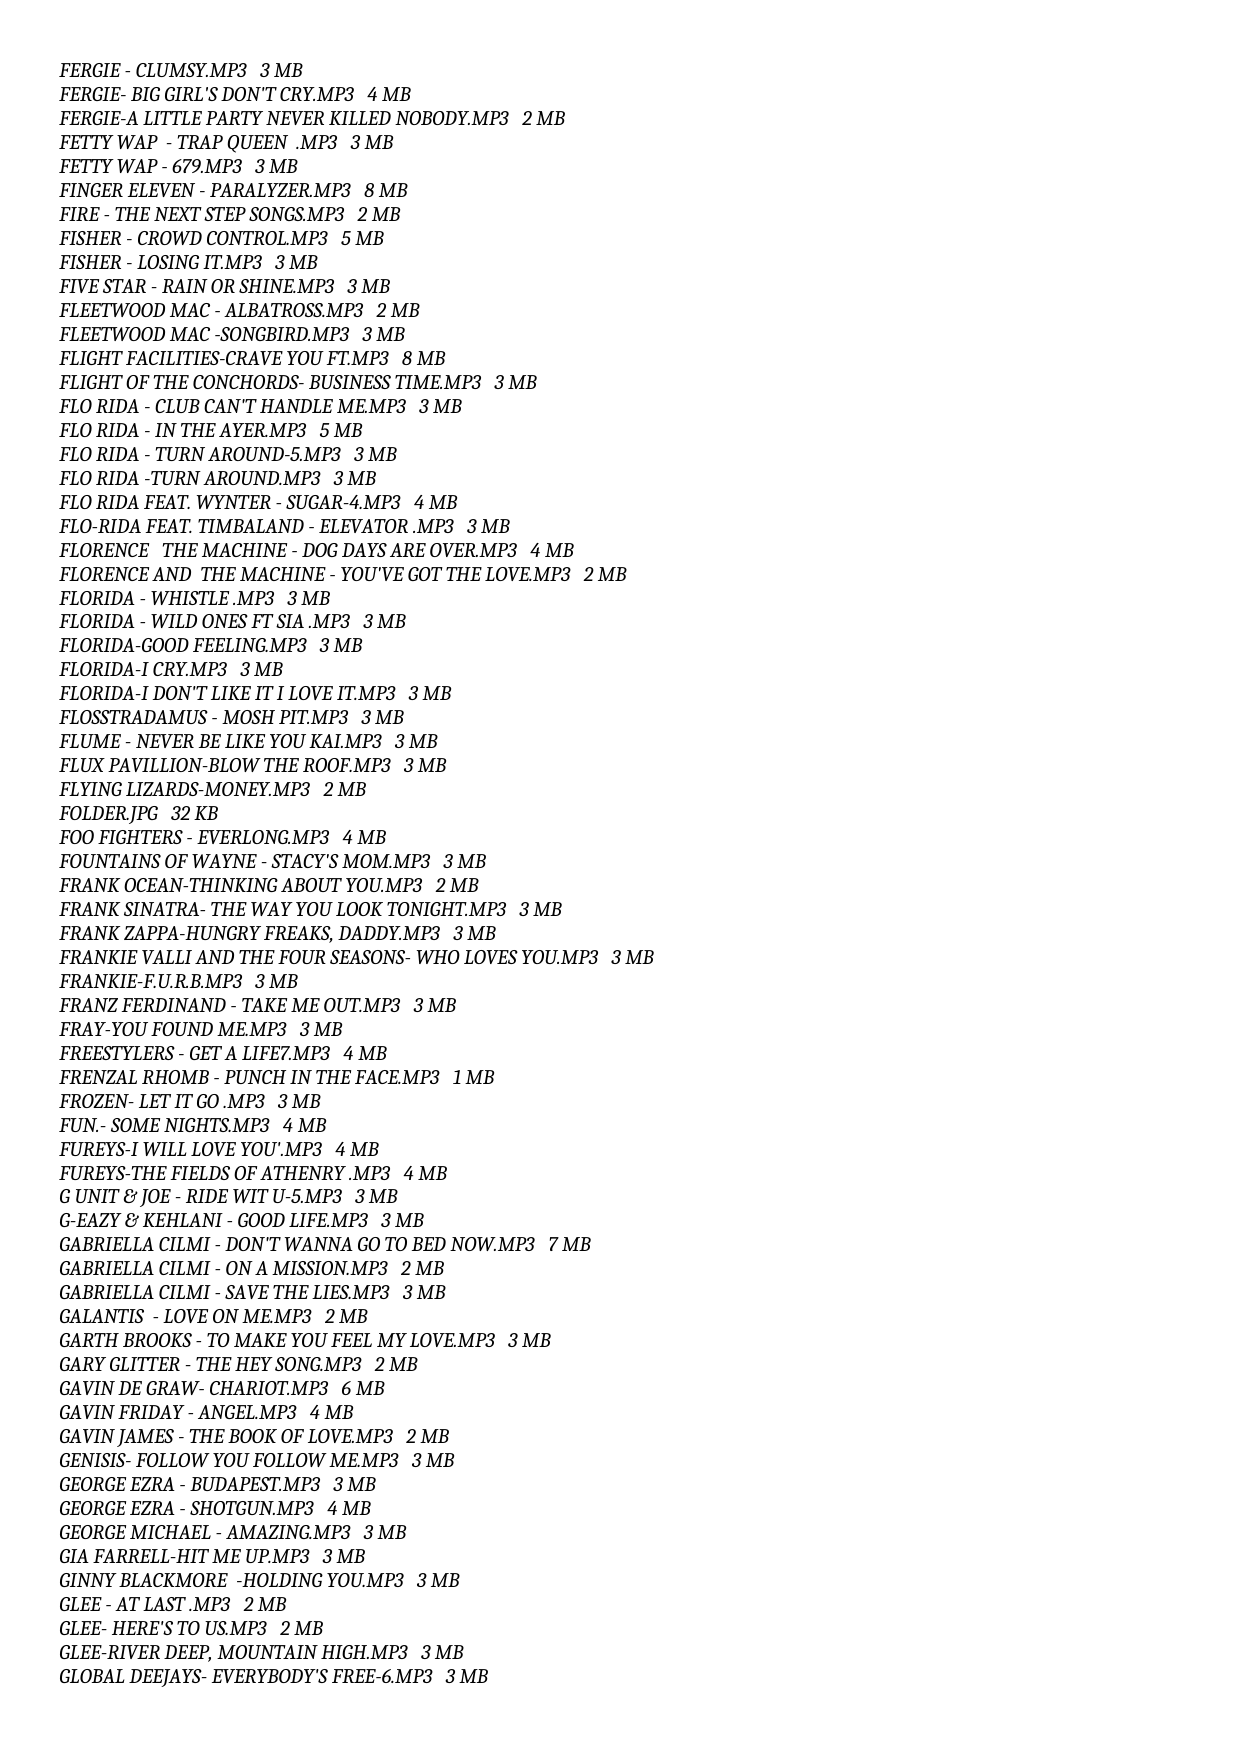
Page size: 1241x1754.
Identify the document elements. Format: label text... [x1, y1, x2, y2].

text FUN.- SOME NIGHTS.MP3 4 MB [59, 1113, 1181, 1137]
text FRANK SINATRA- THE WAY YOU LOOK TONIGHT.MP3 3 MB [59, 898, 1181, 922]
text FERGIE-A LITTLE PARTY NEVER KILLED NOBODY.MP3 2 MB [59, 107, 1181, 131]
text GENISIS- FOLLOW YOU FOLLOW ME.MP3 3 MB [59, 1449, 1181, 1473]
text FLORIDA - WILD ONES FT SIA .MP3 3 MB [59, 610, 1181, 634]
text FLO RIDA - IN THE AYER.MP3 5 MB [59, 418, 1181, 442]
text G UNIT & JOE - RIDE WIT U-5.MP3 3 MB [59, 1185, 1181, 1209]
text FISHER - CROWD CONTROL.MP3 5 MB [59, 227, 1181, 251]
text FERGIE- BIG GIRL'S DON'T CRY.MP3 4 MB [59, 83, 1181, 107]
text FROZEN- LET IT GO .MP3 3 MB [59, 1089, 1181, 1113]
text FLORIDA-I DON'T LIKE IT I LOVE IT.MP3 3 MB [59, 682, 1181, 706]
text FINGER ELEVEN - PARALYZER.MP3 8 MB [59, 179, 1181, 203]
text FOO FIGHTERS - EVERLONG.MP3 4 MB [59, 826, 1181, 850]
text FRANZ FERDINAND - TAKE ME OUT.MP3 3 MB [59, 993, 1181, 1017]
text FUREYS-I WILL LOVE YOU'.MP3 4 MB [59, 1137, 1181, 1161]
text GLEE-RIVER DEEP, MOUNTAIN HIGH.MP3 3 MB [59, 1640, 1181, 1664]
text FOLDER.JPG 32 KB [59, 802, 1181, 826]
text GINNY BLACKMORE -HOLDING YOU.MP3 3 MB [59, 1568, 1181, 1592]
text FRAY-YOU FOUND ME.MP3 3 MB [59, 1017, 1181, 1041]
text FRANK ZAPPA-HUNGRY FREAKS, DADDY.MP3 3 MB [59, 922, 1181, 946]
text FLORIDA-GOOD FEELING.MP3 3 MB [59, 634, 1181, 658]
text FLO RIDA -TURN AROUND.MP3 3 MB [59, 466, 1181, 490]
text FISHER - LOSING IT.MP3 3 MB [59, 251, 1181, 275]
text FLYING LIZARDS-MONEY.MP3 2 MB [59, 778, 1181, 802]
text GEORGE EZRA - BUDAPEST.MP3 3 MB [59, 1473, 1181, 1497]
text GABRIELLA CILMI - SAVE THE LIES.MP3 3 MB [59, 1281, 1181, 1305]
text FLEETWOOD MAC - ALBATROSS.MP3 2 MB [59, 299, 1181, 323]
text GIA FARRELL-HIT ME UP.MP3 3 MB [59, 1544, 1181, 1568]
text GAVIN JAMES - THE BOOK OF LOVE.MP3 2 MB [59, 1425, 1181, 1449]
text FLUME - NEVER BE LIKE YOU KAI.MP3 3 MB [59, 730, 1181, 754]
text FLEETWOOD MAC -SONGBIRD.MP3 3 MB [59, 323, 1181, 347]
text FLO RIDA FEAT. WYNTER - SUGAR-4.MP3 4 MB [59, 490, 1181, 514]
text FERGIE - CLUMSY.MP3 3 MB [59, 59, 1181, 83]
text GEORGE MICHAEL - AMAZING.MP3 3 MB [59, 1521, 1181, 1544]
text GLEE- HERE'S TO US.MP3 2 MB [59, 1616, 1181, 1640]
text FETTY WAP - 679.MP3 3 MB [59, 155, 1181, 179]
text G-EAZY & KEHLANI - GOOD LIFE.MP3 3 MB [59, 1209, 1181, 1233]
text FOUNTAINS OF WAYNE - STACY'S MOM.MP3 3 MB [59, 850, 1181, 874]
text FUREYS-THE FIELDS OF ATHENRY .MP3 4 MB [59, 1161, 1181, 1185]
text FIVE STAR - RAIN OR SHINE.MP3 3 MB [59, 275, 1181, 299]
text FLORENCE AND THE MACHINE - YOU'VE GOT THE LOVE.MP3 2 MB [59, 562, 1181, 586]
text GAVIN FRIDAY - ANGEL.MP3 4 MB [59, 1401, 1181, 1425]
text GAVIN DE GRAW- CHARIOT.MP3 6 MB [59, 1377, 1181, 1401]
text FRANK OCEAN-THINKING ABOUT YOU.MP3 2 MB [59, 874, 1181, 898]
text FETTY WAP - TRAP QUEEN .MP3 3 MB [59, 131, 1181, 155]
text FLO-RIDA FEAT. TIMBALAND - ELEVATOR .MP3 3 MB [59, 514, 1181, 538]
text FLORIDA-I CRY.MP3 3 MB [59, 658, 1181, 682]
text FLUX PAVILLION-BLOW THE ROOF.MP3 3 MB [59, 754, 1181, 778]
text GALANTIS - LOVE ON ME.MP3 2 MB [59, 1305, 1181, 1329]
text FLO RIDA - CLUB CAN'T HANDLE ME.MP3 3 MB [59, 394, 1181, 418]
text FRENZAL RHOMB - PUNCH IN THE FACE.MP3 1 MB [59, 1065, 1181, 1089]
text FLIGHT OF THE CONCHORDS- BUSINESS TIME.MP3 3 MB [59, 371, 1181, 394]
text GLEE - AT LAST .MP3 2 MB [59, 1592, 1181, 1616]
text GABRIELLA CILMI - ON A MISSION.MP3 2 MB [59, 1257, 1181, 1281]
text GABRIELLA CILMI - DON'T WANNA GO TO BED NOW.MP3 7 MB [59, 1233, 1181, 1257]
text FIRE - THE NEXT STEP SONGS.MP3 2 MB [59, 203, 1181, 227]
text FRANKIE-F.U.R.B.MP3 3 MB [59, 969, 1181, 993]
text FLORENCE THE MACHINE - DOG DAYS ARE OVER.MP3 4 MB [59, 538, 1181, 562]
text GEORGE EZRA - SHOTGUN.MP3 4 MB [59, 1497, 1181, 1521]
text FRANKIE VALLI AND THE FOUR SEASONS- WHO LOVES YOU.MP3 3 MB [59, 946, 1181, 969]
text FLOSSTRADAMUS - MOSH PIT.MP3 3 MB [59, 706, 1181, 730]
text GARTH BROOKS - TO MAKE YOU FEEL MY LOVE.MP3 3 MB [59, 1329, 1181, 1353]
text FREESTYLERS - GET A LIFE7.MP3 4 MB [59, 1041, 1181, 1065]
text FLO RIDA - TURN AROUND-5.MP3 3 MB [59, 442, 1181, 466]
text GARY GLITTER - THE HEY SONG.MP3 2 MB [59, 1353, 1181, 1377]
text FLIGHT FACILITIES-CRAVE YOU FT.MP3 8 MB [59, 347, 1181, 371]
text GLOBAL DEEJAYS- EVERYBODY'S FREE-6.MP3 3 MB [59, 1664, 1181, 1688]
text FLORIDA - WHISTLE .MP3 3 MB [59, 586, 1181, 610]
